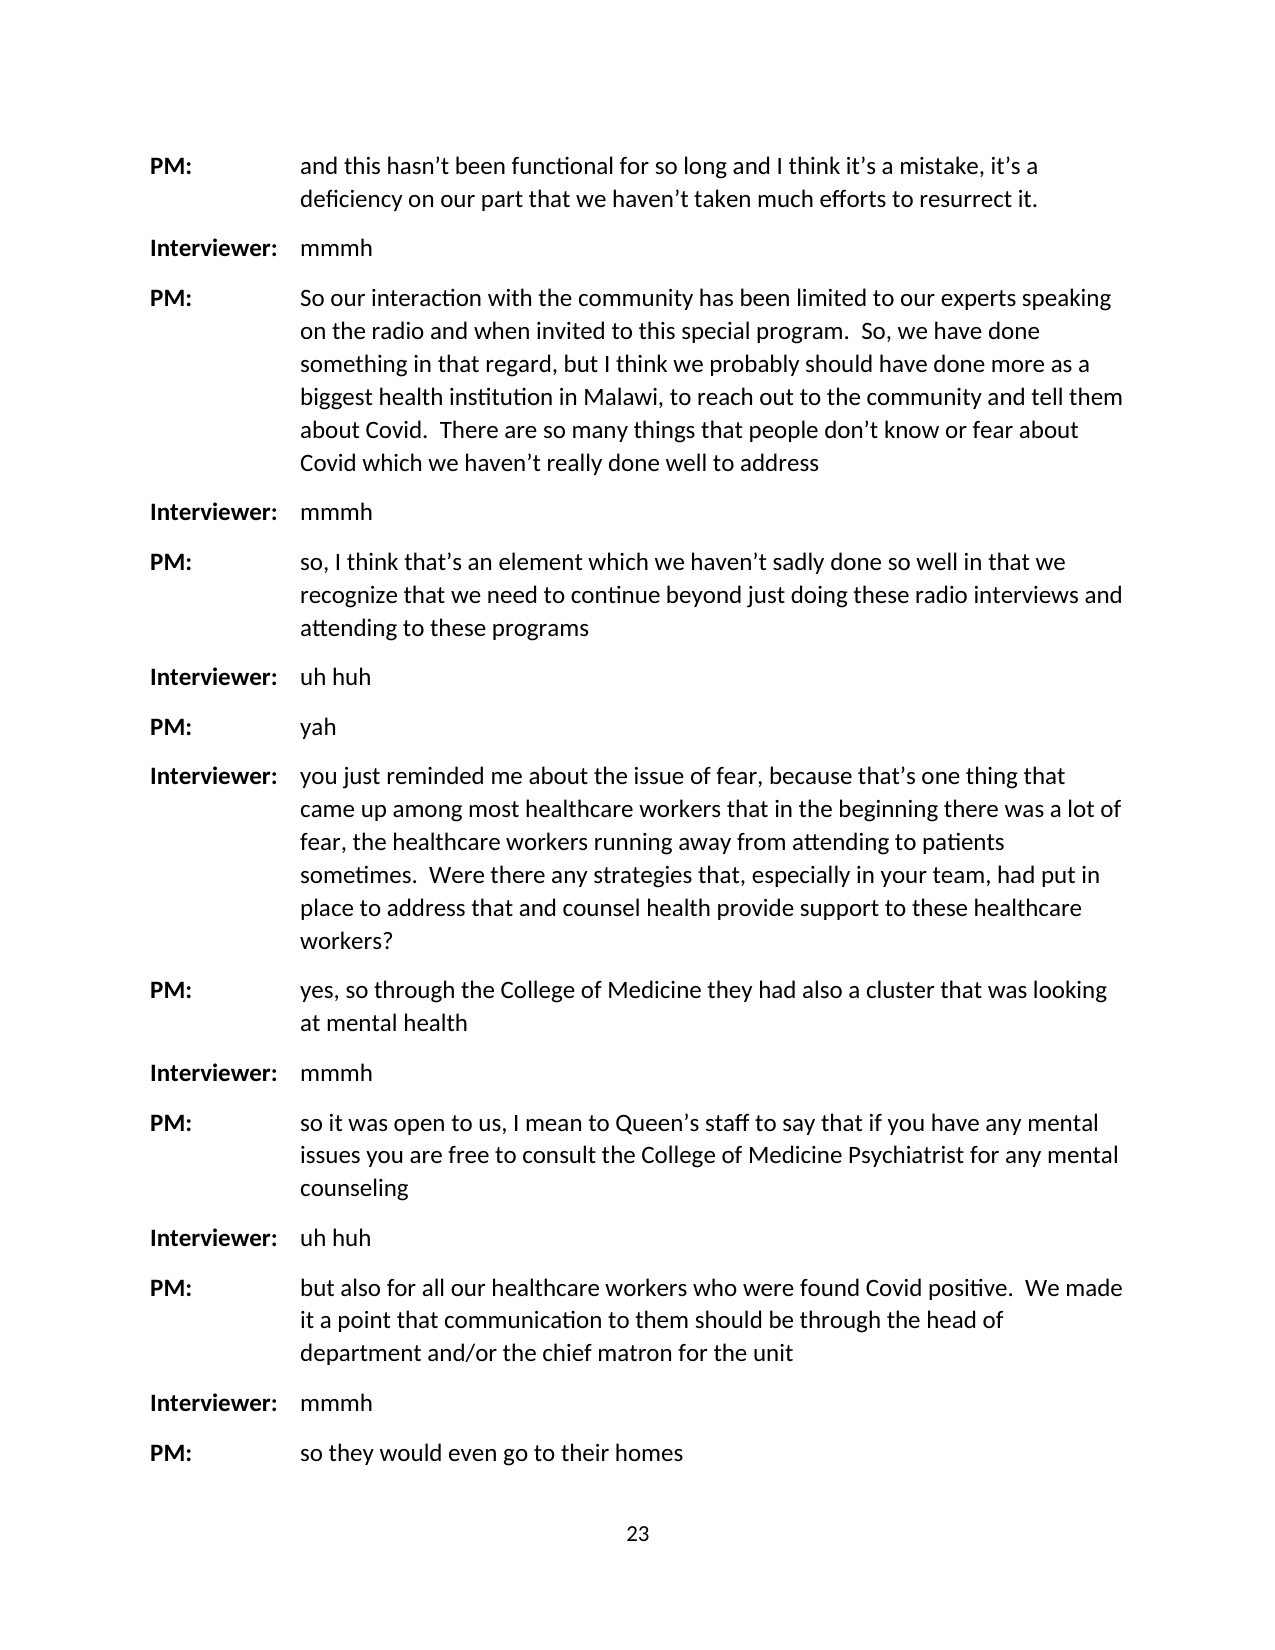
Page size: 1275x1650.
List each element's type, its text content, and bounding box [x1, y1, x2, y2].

text PM: yah [150, 711, 1125, 741]
text PM: but also for all our healthcare workers who were found Covid positive. We made it a point that communication to them should be through the head of department and/or the chief matron for the unit [150, 1272, 1125, 1368]
text Interviewer: uh huh [150, 1222, 1125, 1253]
text PM: so, I think that’s an element which we haven’t sadly done so well in that we recognize that we need to continue beyond just doing these radio interviews and attending to these programs [150, 546, 1125, 642]
text PM: and this hasn’t been functional for so long and I think it’s a mistake, it’s a deficiency on our part that we haven’t taken much efforts to resurrect it. [150, 150, 1125, 213]
text Interviewer: mmmh [150, 1387, 1125, 1418]
text PM: So our interaction with the community has been limited to our experts speaking on the radio and when invited to this special program. So, we have done something in that regard, but I think we probably should have done more as a biggest health institution in Malawi, to reach out to the community and tell them about Covid. There are so many things that people don’t know or fear about Covid which we haven’t really done well to address [150, 282, 1125, 477]
text Interviewer: mmmh [150, 1057, 1125, 1088]
text Interviewer: uh huh [150, 661, 1125, 692]
text PM: yes, so through the College of Medicine they had also a cluster that was looking at mental health [150, 974, 1125, 1038]
text PM: so they would even go to their homes [150, 1437, 1125, 1467]
text Interviewer: you just reminded me about the issue of fear, because that’s one thing that came up among most healthcare workers that in the beginning there was a lot of fear, the healthcare workers running away from attending to patients sometimes. Were there any strategies that, especially in your team, had put in place to address that and counsel health provide support to these healthcare workers? [150, 760, 1125, 956]
text PM: so it was open to us, I mean to Queen’s staff to say that if you have any mental issues you are free to consult the College of Medicine Psychiatrist for any mental counseling [150, 1107, 1125, 1203]
text Interviewer: mmmh [150, 232, 1125, 263]
text Interviewer: mmmh [150, 496, 1125, 527]
